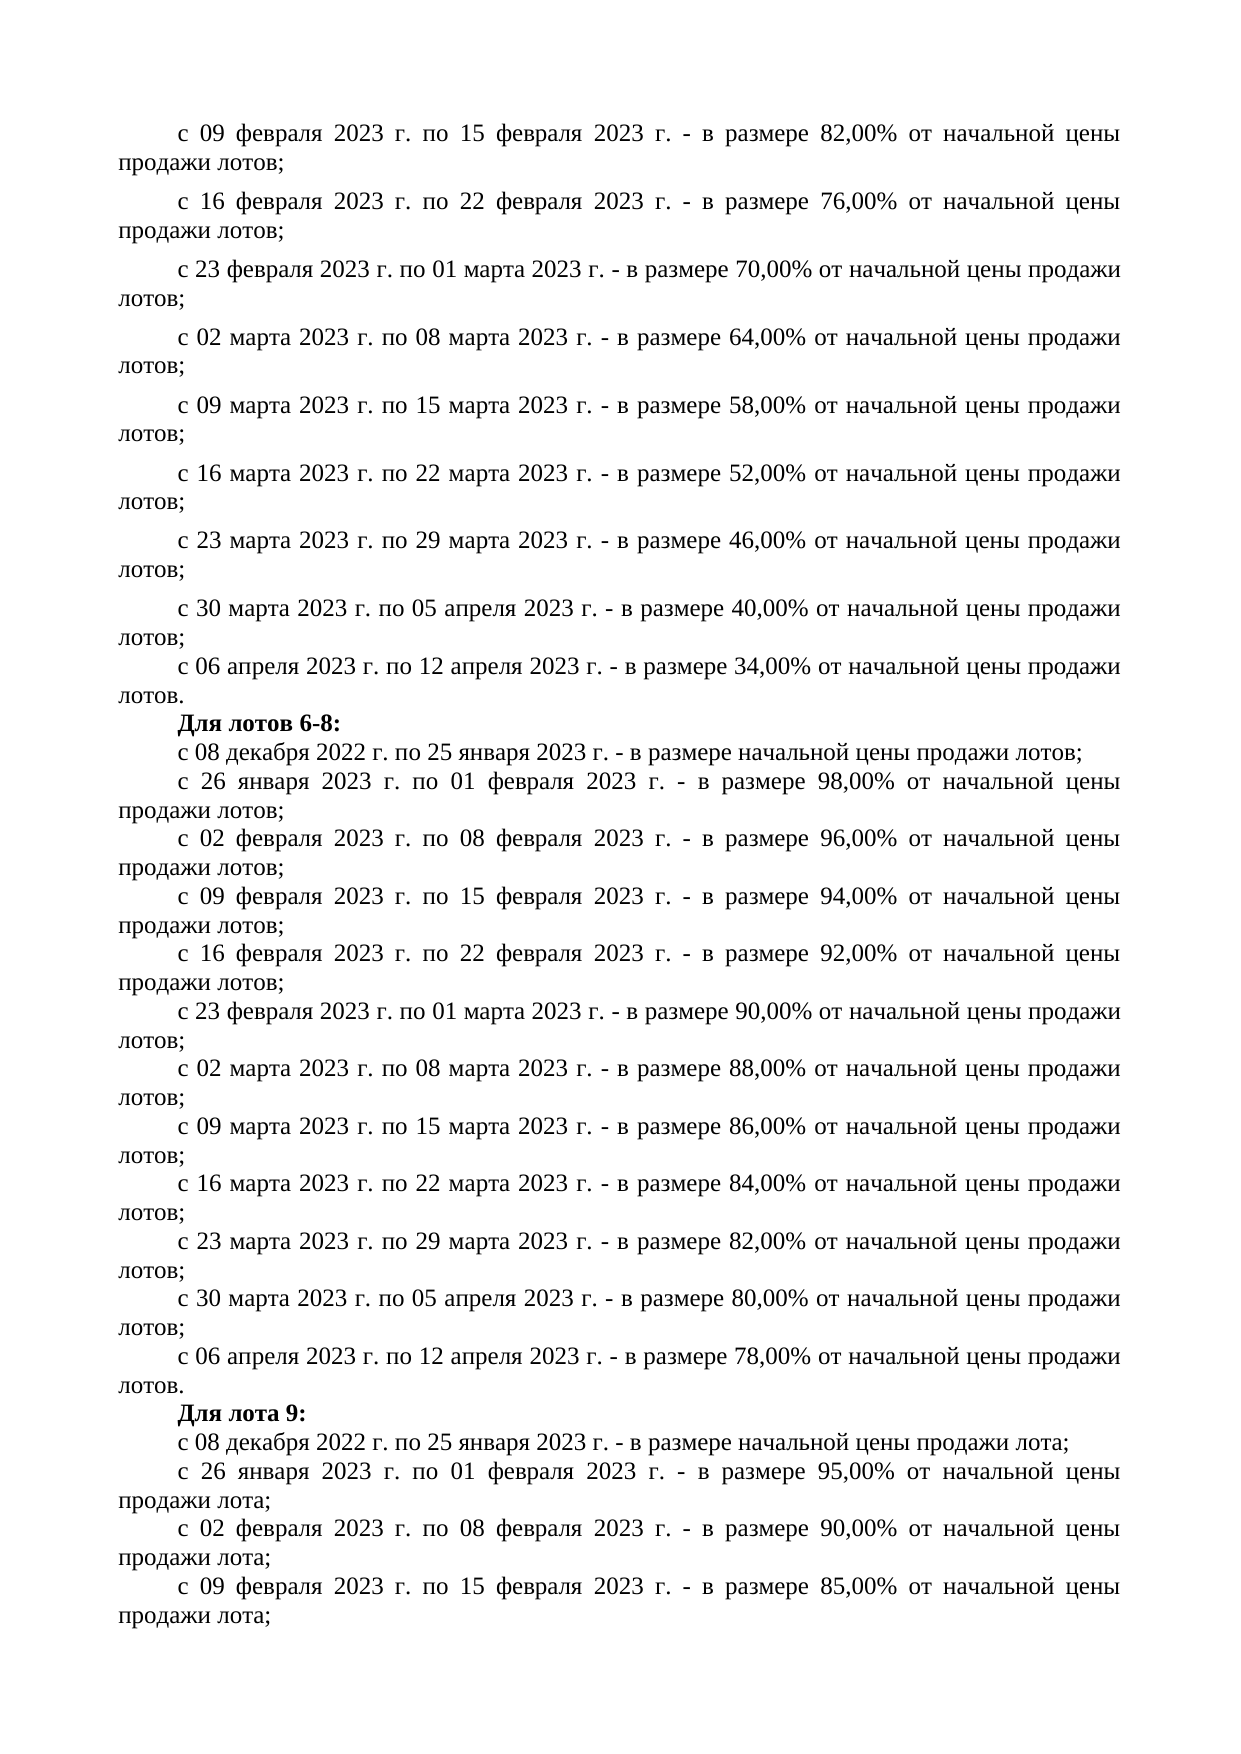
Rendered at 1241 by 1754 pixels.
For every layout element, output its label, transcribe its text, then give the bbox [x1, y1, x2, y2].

text с 09 февраля 2023 г. по 15 февраля 2023 г. - в размере 85,00% от начальной цены продажи лота; [118, 1571, 1122, 1628]
text с 09 февраля 2023 г. по 15 февраля 2023 г. - в размере 94,00% от начальной цены продажи лотов; [118, 881, 1122, 938]
text с 08 декабря 2022 г. по 25 января 2023 г. - в размере начальной цены продажи лота; [118, 1427, 1122, 1456]
text с 23 февраля 2023 г. по 01 марта 2023 г. - в размере 90,00% от начальной цены продажи лотов; [118, 996, 1122, 1053]
text с 08 декабря 2022 г. по 25 января 2023 г. - в размере начальной цены продажи лотов; [118, 737, 1122, 766]
text с 16 февраля 2023 г. по 22 февраля 2023 г. - в размере 92,00% от начальной цены продажи лотов; [118, 938, 1122, 996]
text с 26 января 2023 г. по 01 февраля 2023 г. - в размере 95,00% от начальной цены продажи лота; [118, 1456, 1122, 1513]
text с 30 марта 2023 г. по 05 апреля 2023 г. - в размере 40,00% от начальной цены продажи лотов; [118, 593, 1122, 651]
text с 02 февраля 2023 г. по 08 февраля 2023 г. - в размере 90,00% от начальной цены продажи лота; [118, 1513, 1122, 1571]
text с 23 марта 2023 г. по 29 марта 2023 г. - в размере 46,00% от начальной цены продажи лотов; [118, 526, 1122, 583]
text с 09 марта 2023 г. по 15 марта 2023 г. - в размере 58,00% от начальной цены продажи лотов; [118, 390, 1122, 447]
text с 06 апреля 2023 г. по 12 апреля 2023 г. - в размере 78,00% от начальной цены продажи лотов. [118, 1341, 1122, 1398]
text Для лотов 6-8: [118, 708, 1122, 737]
text с 23 февраля 2023 г. по 01 марта 2023 г. - в размере 70,00% от начальной цены продажи лотов; [118, 254, 1122, 311]
text с 16 марта 2023 г. по 22 марта 2023 г. - в размере 84,00% от начальной цены продажи лотов; [118, 1168, 1122, 1226]
text с 09 марта 2023 г. по 15 марта 2023 г. - в размере 86,00% от начальной цены продажи лотов; [118, 1111, 1122, 1168]
text с 16 февраля 2023 г. по 22 февраля 2023 г. - в размере 76,00% от начальной цены продажи лотов; [118, 186, 1122, 243]
text с 30 марта 2023 г. по 05 апреля 2023 г. - в размере 80,00% от начальной цены продажи лотов; [118, 1283, 1122, 1341]
text с 16 марта 2023 г. по 22 марта 2023 г. - в размере 52,00% от начальной цены продажи лотов; [118, 458, 1122, 515]
text с 06 апреля 2023 г. по 12 апреля 2023 г. - в размере 34,00% от начальной цены продажи лотов. [118, 651, 1122, 708]
text с 02 марта 2023 г. по 08 марта 2023 г. - в размере 88,00% от начальной цены продажи лотов; [118, 1053, 1122, 1111]
text Для лота 9: [118, 1398, 1122, 1427]
text с 23 марта 2023 г. по 29 марта 2023 г. - в размере 82,00% от начальной цены продажи лотов; [118, 1226, 1122, 1283]
text с 02 марта 2023 г. по 08 марта 2023 г. - в размере 64,00% от начальной цены продажи лотов; [118, 322, 1122, 379]
text с 09 февраля 2023 г. по 15 февраля 2023 г. - в размере 82,00% от начальной цены продажи лотов; [118, 118, 1122, 176]
text с 02 февраля 2023 г. по 08 февраля 2023 г. - в размере 96,00% от начальной цены продажи лотов; [118, 823, 1122, 881]
text с 26 января 2023 г. по 01 февраля 2023 г. - в размере 98,00% от начальной цены продажи лотов; [118, 766, 1122, 823]
